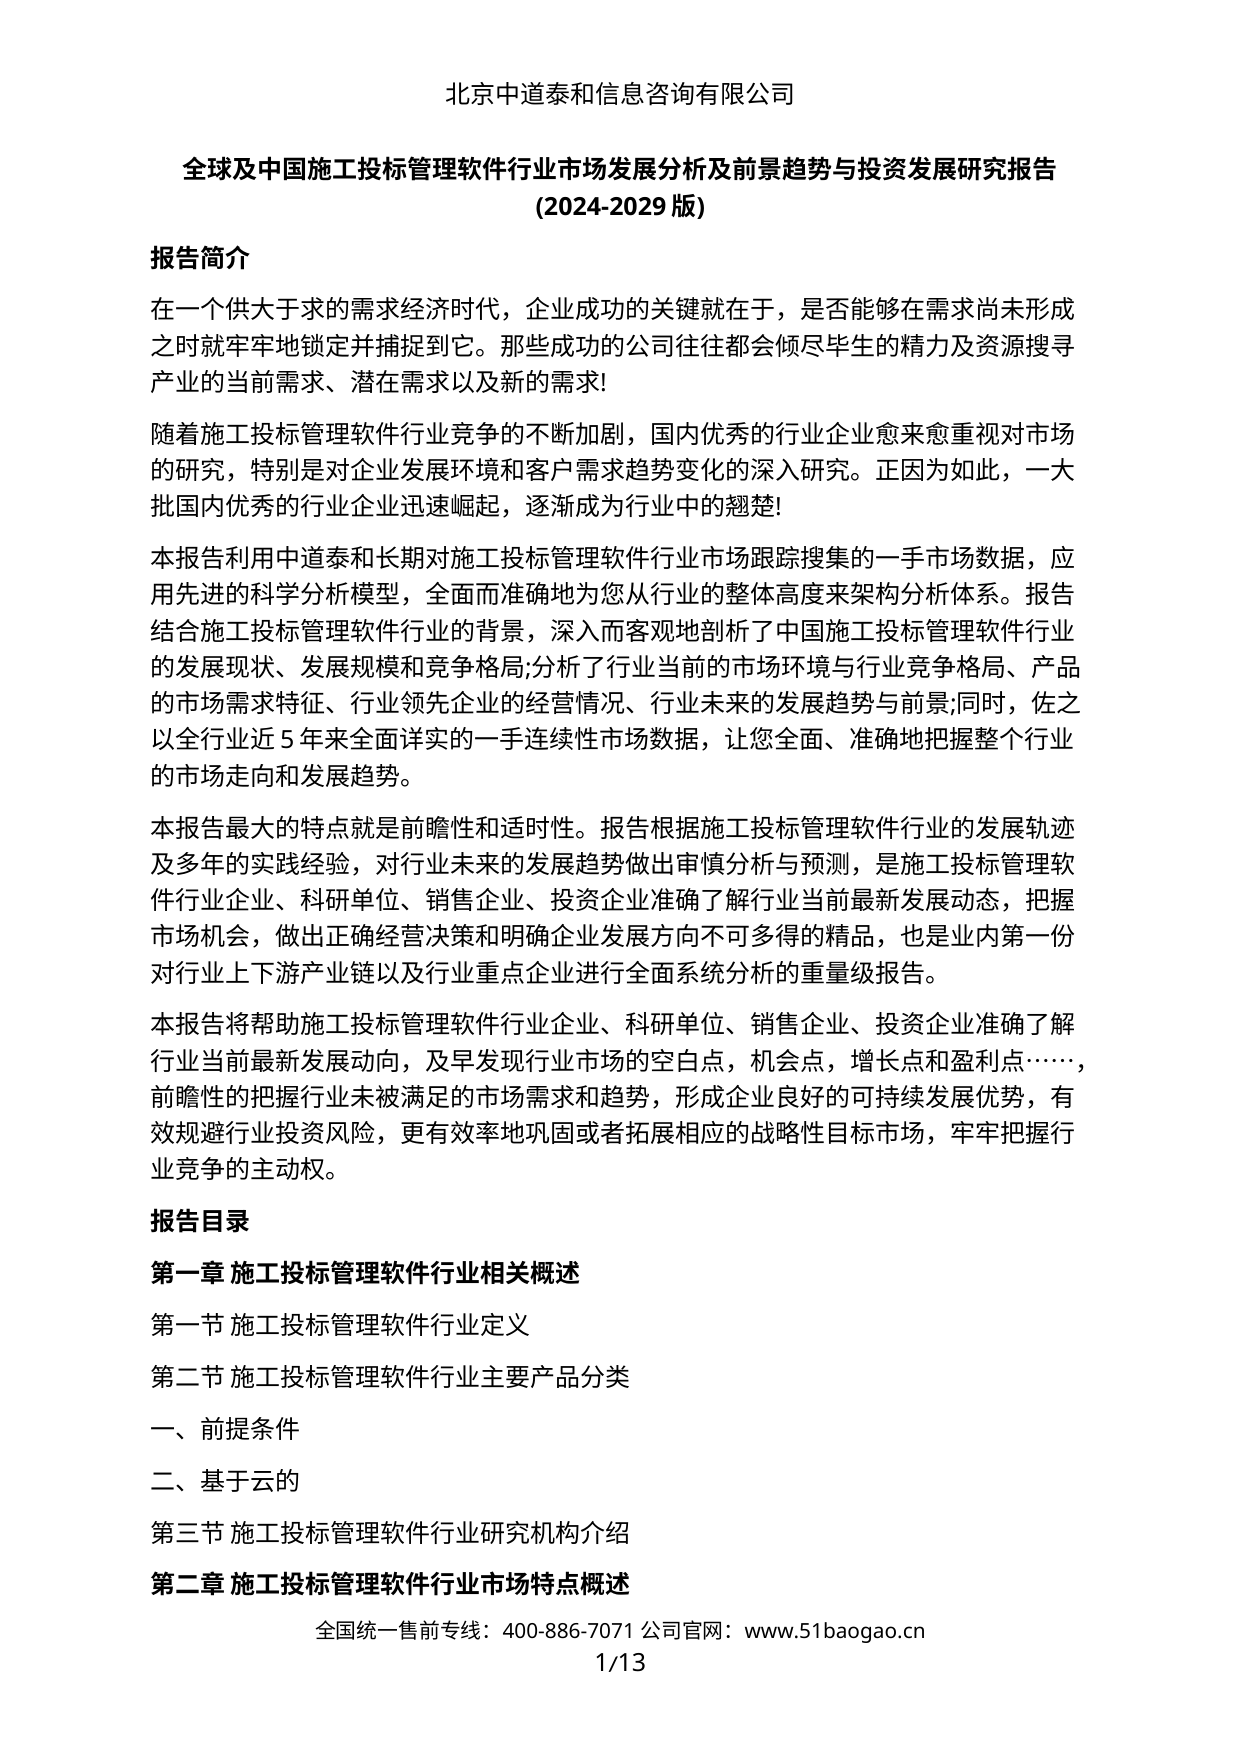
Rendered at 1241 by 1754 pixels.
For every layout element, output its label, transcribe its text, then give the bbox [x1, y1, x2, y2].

text 第一章 施工投标管理软件行业相关概述 [150, 1254, 1090, 1290]
text 第二节 施工投标管理软件行业主要产品分类 [150, 1357, 1090, 1394]
text 第二章 施工投标管理软件行业市场特点概述 [150, 1565, 1090, 1601]
text 随着施工投标管理软件行业竞争的不断加剧，国内优秀的行业企业愈来愈重视对市场的研究，特别是对企业发展环境和客户需求趋势变化的深入研究。正因为如此，一大批国内优秀的行业企业迅速崛起，逐渐成为行业中的翘楚! [150, 414, 1090, 523]
text 全球及中国施工投标管理软件行业市场发展分析及前景趋势与投资发展研究报告(2024-2029版) [150, 150, 1090, 222]
text 本报告最大的特点就是前瞻性和适时性。报告根据施工投标管理软件行业的发展轨迹及多年的实践经验，对行业未来的发展趋势做出审慎分析与预测，是施工投标管理软件行业企业、科研单位、销售企业、投资企业准确了解行业当前最新发展动态，把握市场机会，做出正确经营决策和明确企业发展方向不可多得的精品，也是业内第一份对行业上下游产业链以及行业重点企业进行全面系统分析的重量级报告。 [150, 808, 1090, 989]
text 在一个供大于求的需求经济时代，企业成功的关键就在于，是否能够在需求尚未形成之时就牢牢地锁定并捕捉到它。那些成功的公司往往都会倾尽毕生的精力及资源搜寻产业的当前需求、潜在需求以及新的需求! [150, 290, 1090, 399]
text 一、前提条件 [150, 1409, 1090, 1446]
text 本报告将帮助施工投标管理软件行业企业、科研单位、销售企业、投资企业准确了解行业当前最新发展动向，及早发现行业市场的空白点，机会点，增长点和盈利点……，前瞻性的把握行业未被满足的市场需求和趋势，形成企业良好的可持续发展优势，有效规避行业投资风险，更有效率地巩固或者拓展相应的战略性目标市场，牢牢把握行业竞争的主动权。 [150, 1005, 1090, 1186]
text 二、基于云的 [150, 1461, 1090, 1497]
text 报告简介 [150, 238, 1090, 274]
text 第一节 施工投标管理软件行业定义 [150, 1306, 1090, 1342]
text 本报告利用中道泰和长期对施工投标管理软件行业市场跟踪搜集的一手市场数据，应用先进的科学分析模型，全面而准确地为您从行业的整体高度来架构分析体系。报告结合施工投标管理软件行业的背景，深入而客观地剖析了中国施工投标管理软件行业的发展现状、发展规模和竞争格局;分析了行业当前的市场环境与行业竞争格局、产品的市场需求特征、行业领先企业的经营情况、行业未来的发展趋势与前景;同时，佐之以全行业近5年来全面详实的一手连续性市场数据，让您全面、准确地把握整个行业的市场走向和发展趋势。 [150, 539, 1090, 792]
text 第三节 施工投标管理软件行业研究机构介绍 [150, 1513, 1090, 1549]
text 报告目录 [150, 1202, 1090, 1238]
